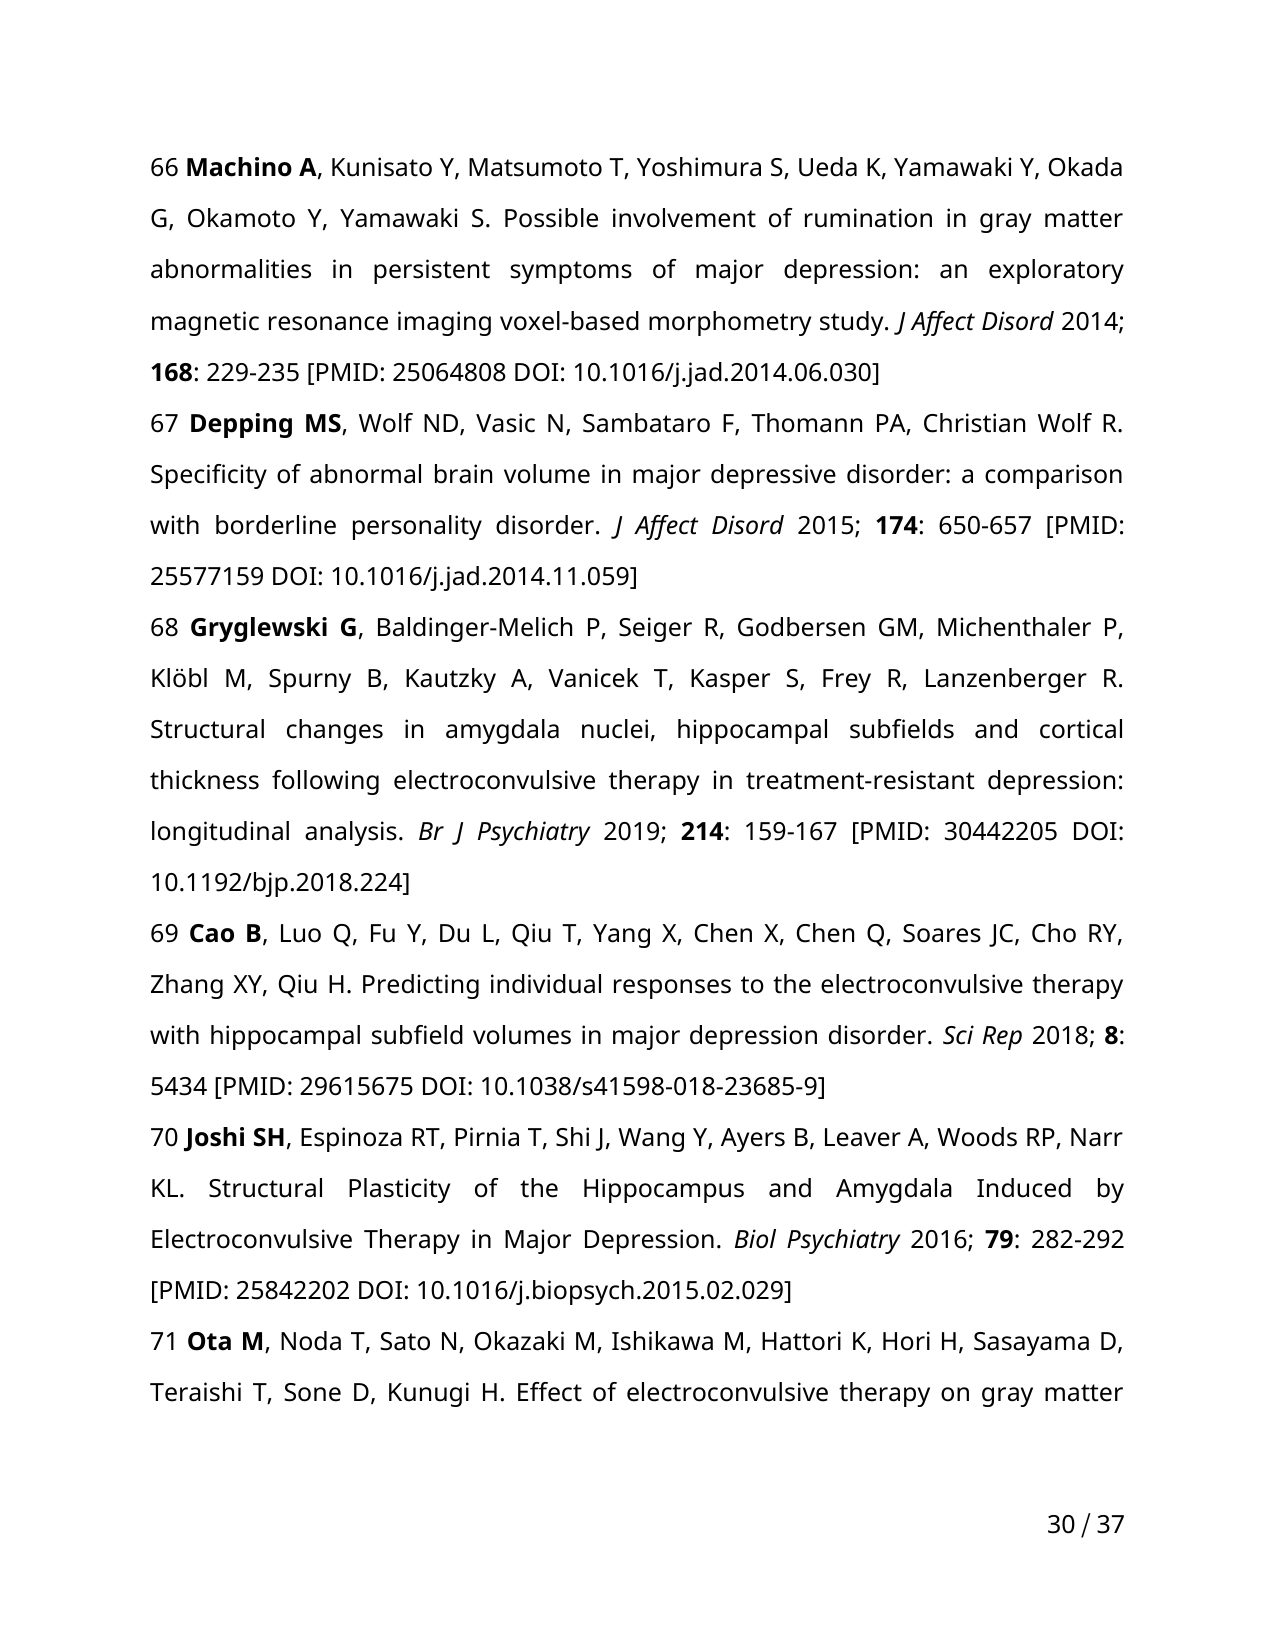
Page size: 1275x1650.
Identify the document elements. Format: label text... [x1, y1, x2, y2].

text 68 Gryglewski G, Baldinger-Melich P, Seiger R, Godbersen GM, Michenthaler P, Klöbl M, Spurny B, Kautzky A, Vanicek T, Kasper S, Frey R, Lanzenberger R. Structural changes in amygdala nuclei, hippocampal subfields and cortical thickness following electroconvulsive therapy in treatment-resistant depression: longitudinal analysis. Br J Psychiatry 2019; 214: 159-167 [PMID: 30442205 DOI: 10.1192/bjp.2018.224] [150, 609, 1125, 899]
text 66 Machino A, Kunisato Y, Matsumoto T, Yoshimura S, Ueda K, Yamawaki Y, Okada G, Okamoto Y, Yamawaki S. Possible involvement of rumination in gray matter abnormalities in persistent symptoms of major depression: an exploratory magnetic resonance imaging voxel-based morphometry study. J Affect Disord 2014; 168: 229-235 [PMID: 25064808 DOI: 10.1016/j.jad.2014.06.030] [150, 150, 1125, 388]
text 67 Depping MS, Wolf ND, Vasic N, Sambataro F, Thomann PA, Christian Wolf R. Specificity of abnormal brain volume in major depressive disorder: a comparison with borderline personality disorder. J Affect Disord 2015; 174: 650-657 [PMID: 25577159 DOI: 10.1016/j.jad.2014.11.059] [150, 405, 1125, 592]
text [150, 1324, 1125, 1409]
text 69 Cao B, Luo Q, Fu Y, Du L, Qiu T, Yang X, Chen X, Chen Q, Soares JC, Cho RY, Zhang XY, Qiu H. Predicting individual responses to the electroconvulsive therapy with hippocampal subfield volumes in major depression disorder. Sci Rep 2018; 8: 5434 [PMID: 29615675 DOI: 10.1038/s41598-018-23685-9] [150, 916, 1125, 1103]
text 70 Joshi SH, Espinoza RT, Pirnia T, Shi J, Wang Y, Ayers B, Leaver A, Woods RP, Narr KL. Structural Plasticity of the Hippocampus and Amygdala Induced by Electroconvulsive Therapy in Major Depression. Biol Psychiatry 2016; 79: 282-292 [PMID: 25842202 DOI: 10.1016/j.biopsych.2015.02.029] [150, 1120, 1125, 1307]
